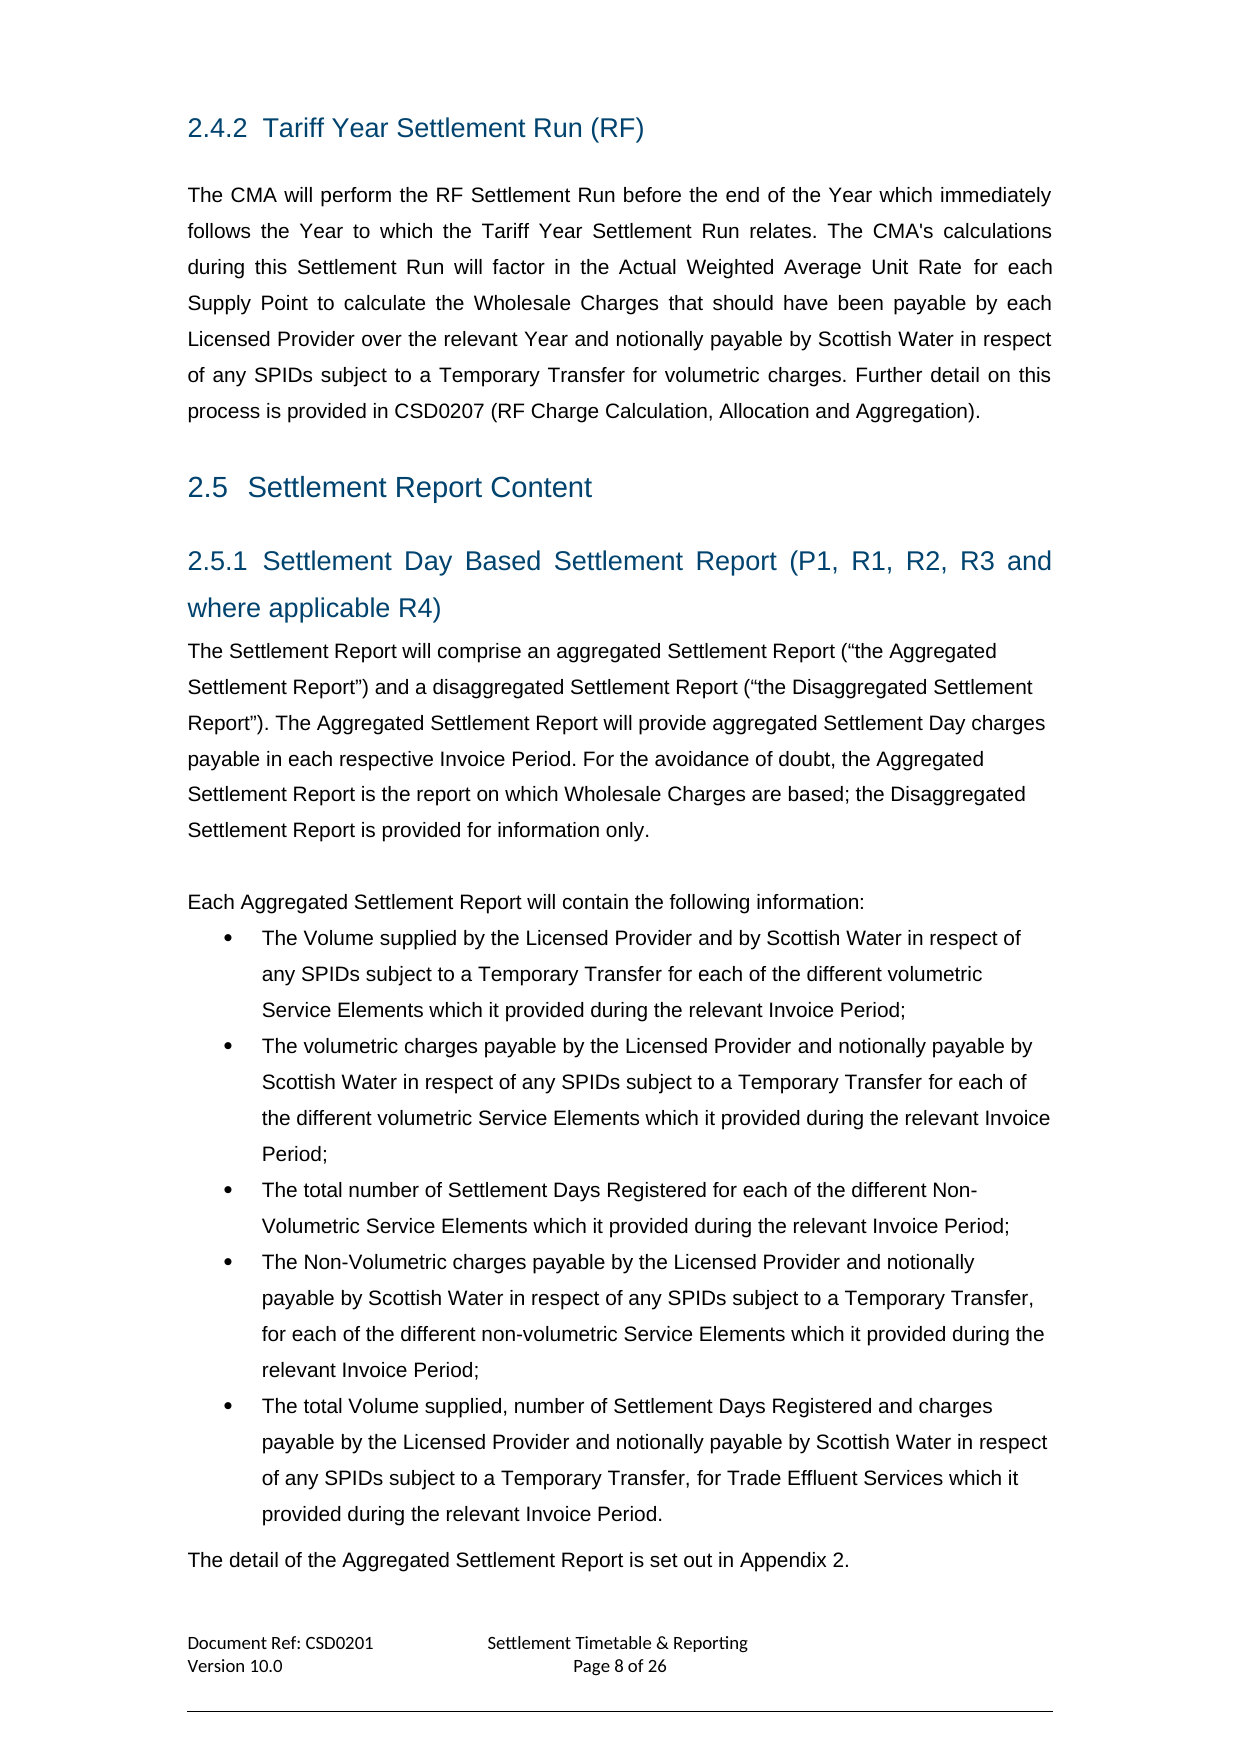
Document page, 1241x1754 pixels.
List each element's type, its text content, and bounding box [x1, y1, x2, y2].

list The total Volume supplied, number of Settlement Days Registered and charges payable by the Licensed Provider and notionally payable by Scottish Water in respect of any SPIDs subject to a Temporary Transfer, for Trade Effluent Services which it provided during the relevant Invoice Period. [224, 1394, 1053, 1526]
subtitle Settlement Report Content [187, 471, 1053, 504]
list The volumetric charges payable by the Licensed Provider and notionally payable by Scottish Water in respect of any SPIDs subject to a Temporary Transfer for each of the different volumetric Service Elements which it provided during the relevant Invoice Period; [224, 1034, 1053, 1166]
text The CMA will perform the RF Settlement Run before the end of the Year which immediately follows the Year to which the Tariff Year Settlement Run relates. The CMA's calculations during this Settlement Run will factor in the Actual Weighted Average Unit Rate for each Supply Point to calculate the Wholesale Charges that should have been payable by each Licensed Provider over the relevant Year and notionally payable by Scottish Water in respect of any SPIDs subject to a Temporary Transfer for volumetric charges. Further detail on this process is provided in CSD0207 (RF Charge Calculation, Allocation and Aggregation). [187, 183, 1053, 423]
text Each Aggregated Settlement Report will contain the following information: [187, 890, 1053, 914]
subtitle Tariff Year Settlement Run (RF) [187, 112, 1053, 143]
list The Volume supplied by the Licensed Provider and by Scottish Water in respect of any SPIDs subject to a Temporary Transfer for each of the different volumetric Service Elements which it provided during the relevant Invoice Period; [224, 926, 1053, 1022]
subtitle Settlement Day Based Settlement Report (P1, R1, R2, R3 and where applicable R4) [187, 545, 1053, 623]
text The detail of the Aggregated Settlement Report is set out in Appendix 2. [187, 1548, 1053, 1572]
text The Settlement Report will comprise an aggregated Settlement Report (“the Aggregated Settlement Report”) and a disaggregated Settlement Report (“the Disaggregated Settlement Report”). The Aggregated Settlement Report will provide aggregated Settlement Day charges payable in each respective Invoice Period. For the avoidance of doubt, the Aggregated Settlement Report is the report on which Wholesale Charges are based; the Disaggregated Settlement Report is provided for information only. [187, 638, 1053, 842]
list The Non-Volumetric charges payable by the Licensed Provider and notionally payable by Scottish Water in respect of any SPIDs subject to a Temporary Transfer, for each of the different non-volumetric Service Elements which it provided during the relevant Invoice Period; [224, 1250, 1053, 1382]
list The total number of Settlement Days Registered for each of the different Non-Volumetric Service Elements which it provided during the relevant Invoice Period; [224, 1178, 1053, 1238]
